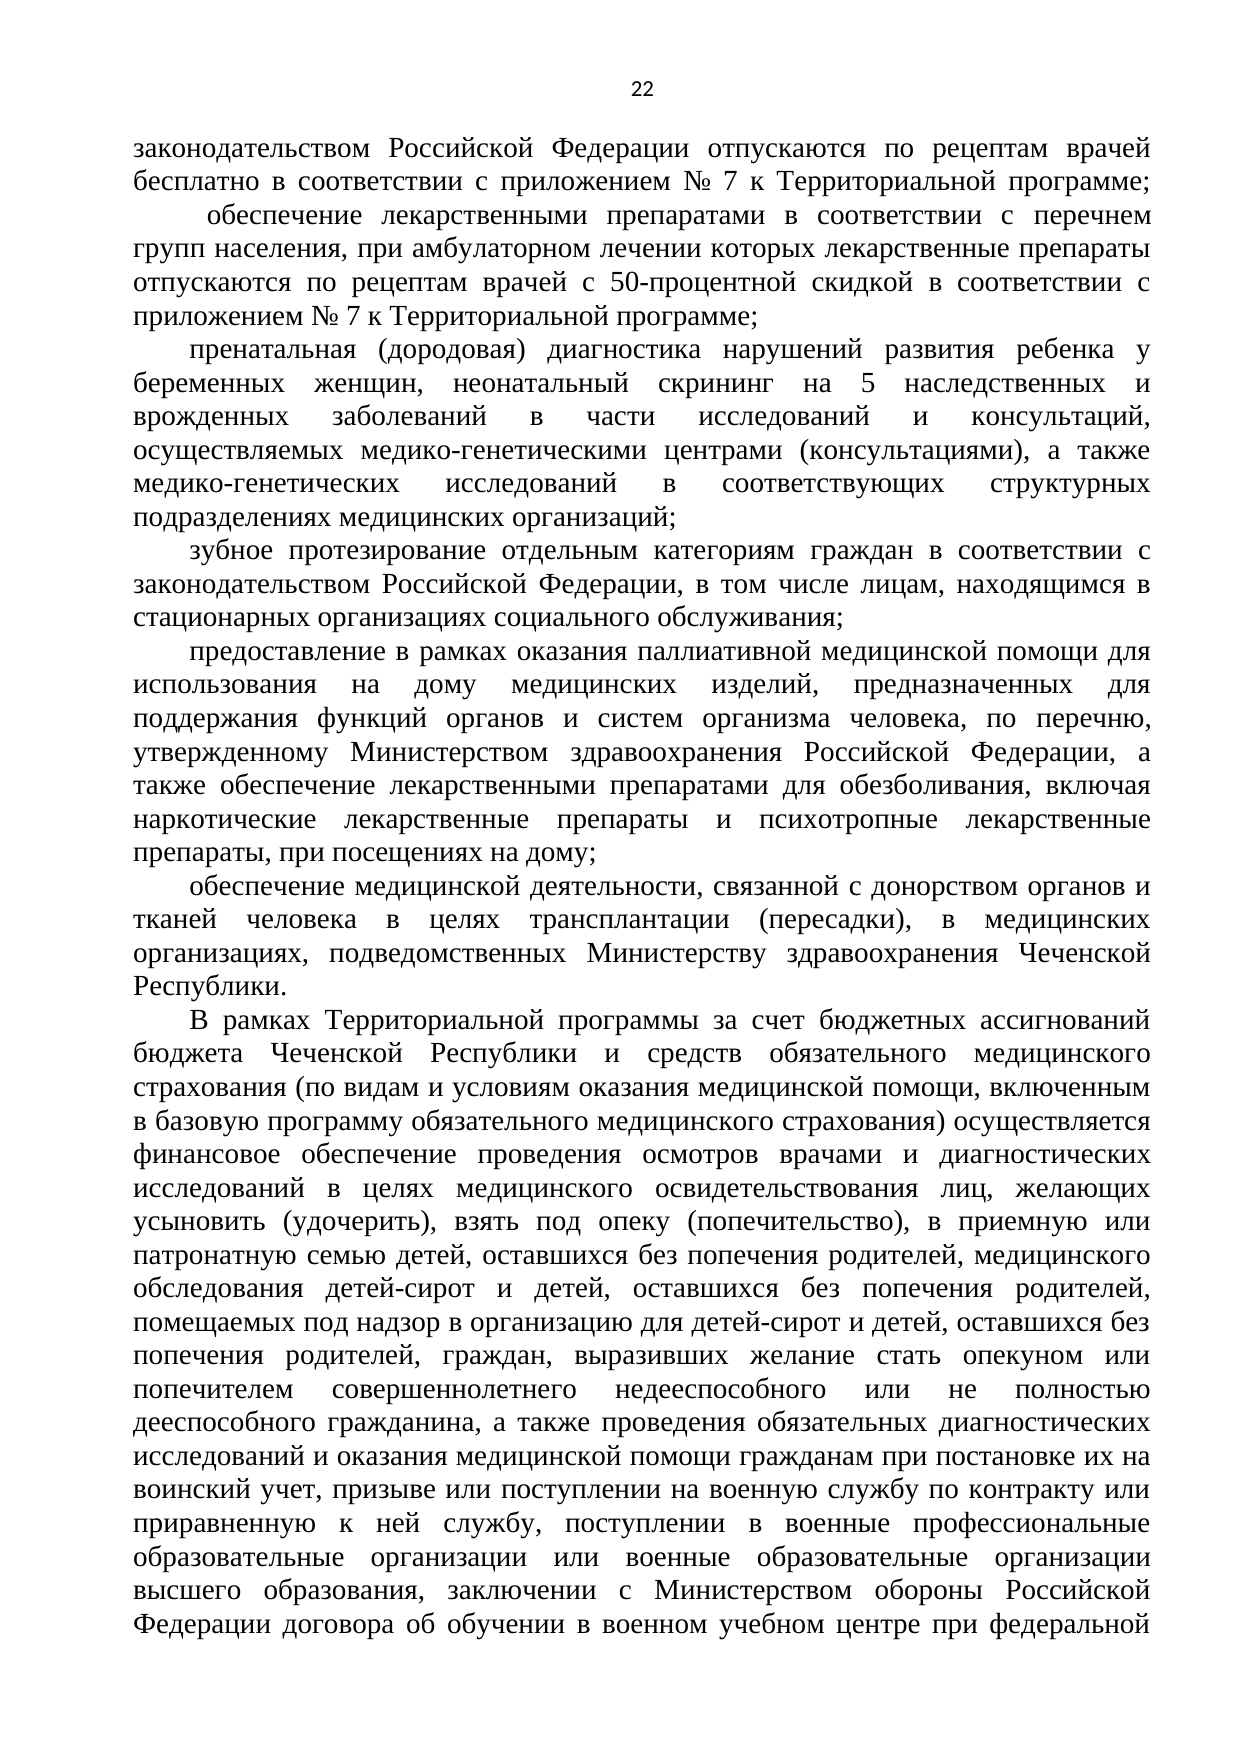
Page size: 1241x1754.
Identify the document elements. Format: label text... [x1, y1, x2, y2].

text предоставление в рамках оказания паллиативной медицинской помощи для использования на дому медицинских изделий, предназначенных для поддержания функций органов и систем организма человека, по перечню, утвержденному Министерством здравоохранения Российской Федерации, а также обеспечение лекарственными препаратами для обезболивания, включая наркотические лекарственные препараты и психотропные лекарственные препараты, при посещениях на дому; [133, 633, 1152, 868]
text пренатальная (дородовая) диагностика нарушений развития ребенка у беременных женщин, неонатальный скрининг на 5 наследственных и врожденных заболеваний в части исследований и консультаций, осуществляемых медико-генетическими центрами (консультациями), а также медико-генетических исследований в соответствующих структурных подразделениях медицинских организаций; [133, 331, 1152, 532]
text зубное протезирование отдельным категориям граждан в соответствии с законодательством Российской Федерации, в том числе лицам, находящимся в стационарных организациях социального обслуживания; [133, 532, 1152, 633]
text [133, 1002, 1152, 1639]
text обеспечение медицинской деятельности, связанной с донорством органов и тканей человека в целях трансплантации (пересадки), в медицинских организациях, подведомственных Министерству здравоохранения Чеченской Республики. [133, 868, 1152, 1002]
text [133, 130, 1152, 331]
